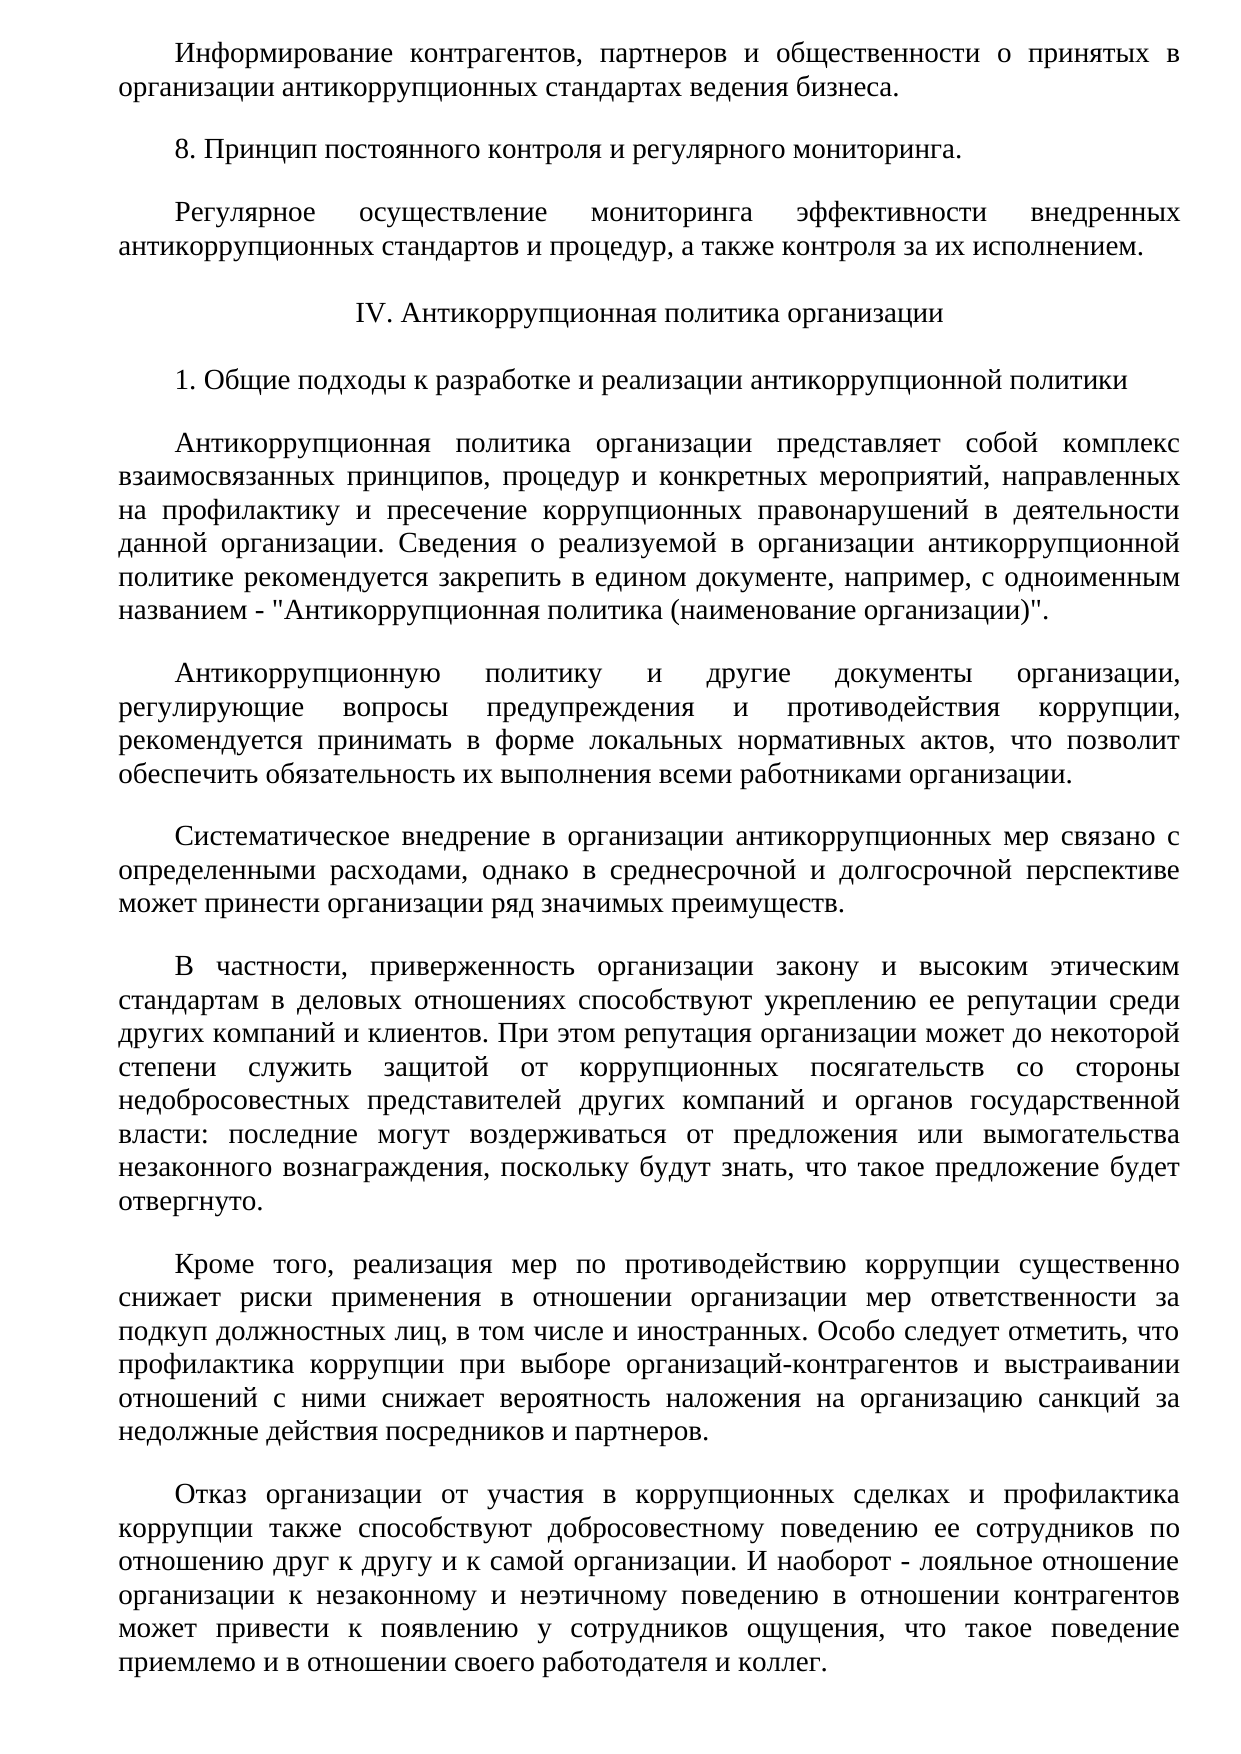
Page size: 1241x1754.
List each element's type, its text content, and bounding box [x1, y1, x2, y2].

text В частности, приверженность организации закону и высоким этическим стандартам в деловых отношениях способствуют укреплению ее репутации среди других компаний и клиентов. При этом репутация организации может до некоторой степени служить защитой от коррупционных посягательств со стороны недобросовестных представителей других компаний и органов государственной власти: последние могут воздерживаться от предложения или вымогательства незаконного вознаграждения, поскольку будут знать, что такое предложение будет отвергнуто. [118, 948, 1181, 1217]
text 1. Общие подходы к разработке и реализации антикоррупционной политики [118, 362, 1181, 396]
text Антикоррупционная политика организации представляет собой комплекс взаимосвязанных принципов, процедур и конкретных мероприятий, направленных на профилактику и пресечение коррупционных правонарушений в деятельности данной организации. Сведения о реализуемой в организации антикоррупционной политике рекомендуется закрепить в едином документе, например, с одноименным названием - "Антикоррупционная политика (наименование организации)". [118, 425, 1181, 626]
text Регулярное осуществление мониторинга эффективности внедренных антикоррупционных стандартов и процедур, а также контроля за их исполнением. [118, 194, 1181, 261]
text IV. Антикоррупционная политика организации [118, 295, 1181, 328]
text Отказ организации от участия в коррупционных сделках и профилактика коррупции также способствуют добросовестному поведению ее сотрудников по отношению друг к другу и к самой организации. И наоборот - лояльное отношение организации к незаконному и неэтичному поведению в отношении контрагентов может привести к появлению у сотрудников ощущения, что такое поведение приемлемо и в отношении своего работодателя и коллег. [118, 1476, 1181, 1677]
text Антикоррупционную политику и другие документы организации, регулирующие вопросы предупреждения и противодействия коррупции, рекомендуется принимать в форме локальных нормативных актов, что позволит обеспечить обязательность их выполнения всеми работниками организации. [118, 655, 1181, 789]
text 8. Принцип постоянного контроля и регулярного мониторинга. [118, 132, 1181, 165]
text Кроме того, реализация мер по противодействию коррупции существенно снижает риски применения в отношении организации мер ответственности за подкуп должностных лиц, в том числе и иностранных. Особо следует отметить, что профилактика коррупции при выборе организаций-контрагентов и выстраивании отношений с ними снижает вероятность наложения на организацию санкций за недолжные действия посредников и партнеров. [118, 1246, 1181, 1447]
text Информирование контрагентов, партнеров и общественности о принятых в организации антикоррупционных стандартах ведения бизнеса. [118, 35, 1181, 102]
text Систематическое внедрение в организации антикоррупционных мер связано с определенными расходами, однако в среднесрочной и долгосрочной перспективе может принести организации ряд значимых преимуществ. [118, 818, 1181, 919]
